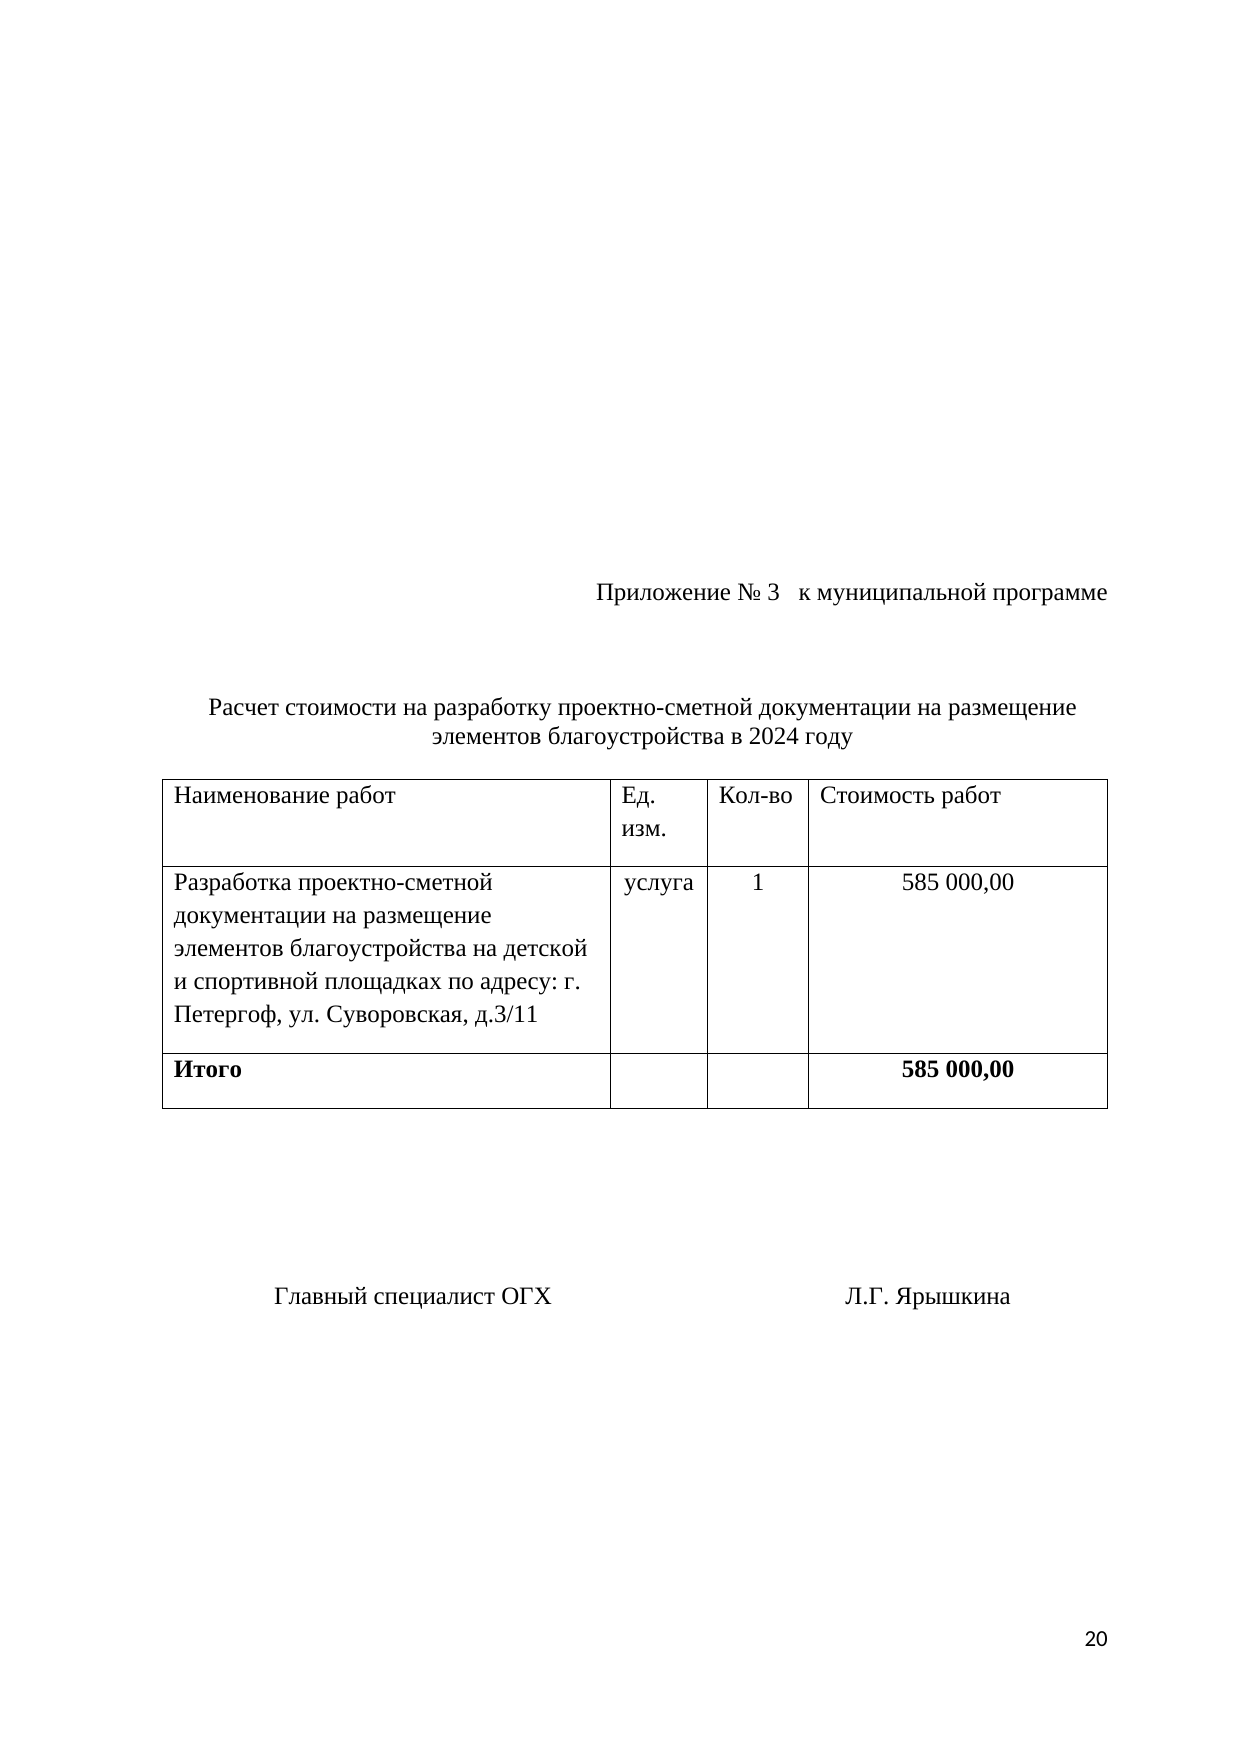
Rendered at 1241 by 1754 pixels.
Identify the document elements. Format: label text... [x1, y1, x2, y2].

table_header Кол-во [708, 780, 808, 866]
table_cell [708, 1054, 808, 1108]
table_header Ед. изм. [611, 780, 707, 866]
text Главный специалист ОГХ Л.Г. Ярышкина [177, 1281, 1107, 1310]
table_cell услуга [611, 867, 707, 1053]
table_cell 585 000,00 [809, 1054, 1107, 1108]
table_cell [611, 1054, 707, 1108]
table_cell 1 [708, 867, 808, 1053]
table_header Стоимость работ [809, 780, 1107, 866]
table_cell Итого [163, 1054, 610, 1108]
table_cell 585 000,00 [809, 867, 1107, 1053]
text Расчет стоимости на разработку проектно-сметной документации на размещение элементов благоустройства в 2024 году [177, 692, 1107, 750]
table_cell Разработка проектно-сметной документации на размещение элементов благоустройства на детской и спортивной площадках по адресу: г. Петергоф, ул. Суворовская, д.3/11 [163, 867, 610, 1053]
text Приложение № 3 к муниципальной программе [177, 577, 1107, 606]
table_header Наименование работ [163, 780, 610, 866]
